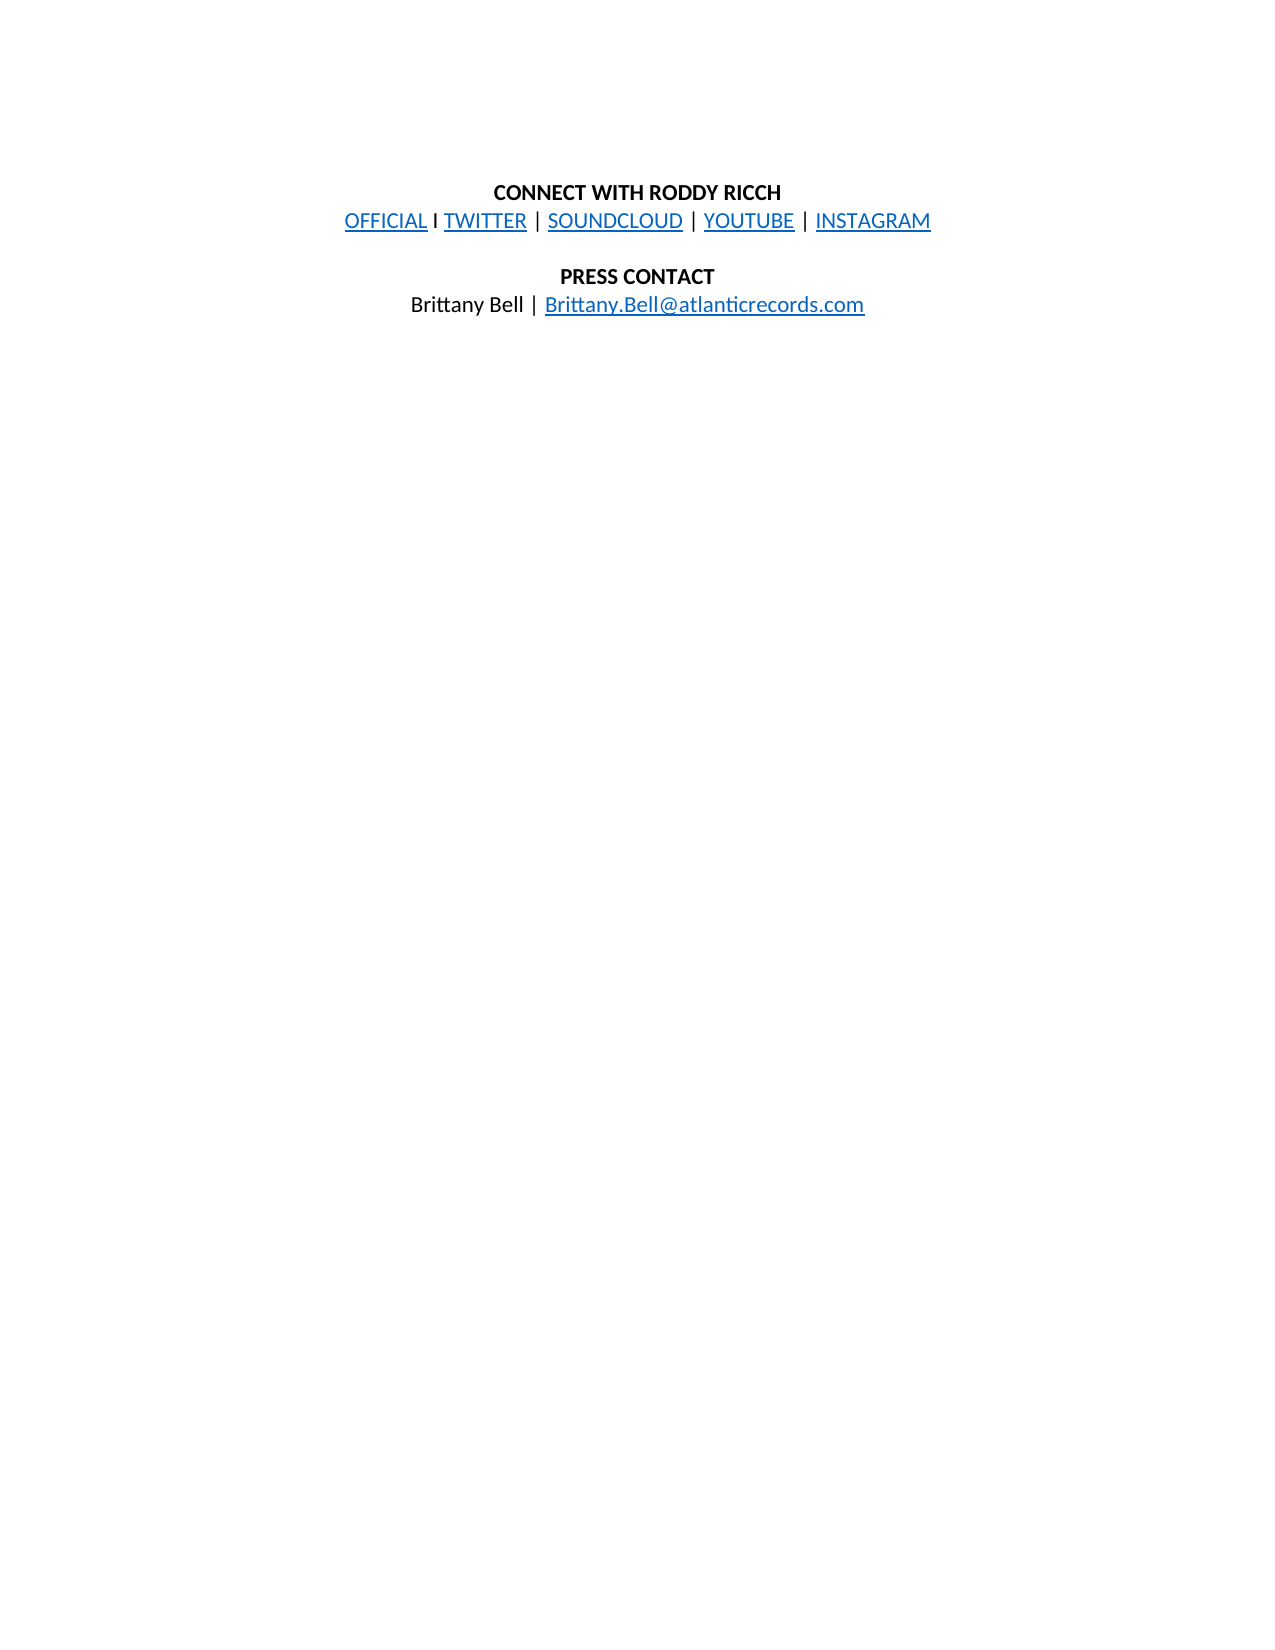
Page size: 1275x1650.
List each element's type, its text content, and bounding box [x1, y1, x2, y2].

text PRESS CONTACT [150, 262, 1125, 290]
text OFFICIAL I TWITTER | SOUNDCLOUD | YOUTUBE | INSTAGRAM [150, 206, 1125, 234]
text CONNECT WITH RODDY RICCH [150, 178, 1125, 206]
text Brittany Bell | Brittany.Bell@atlanticrecords.com [150, 290, 1125, 318]
